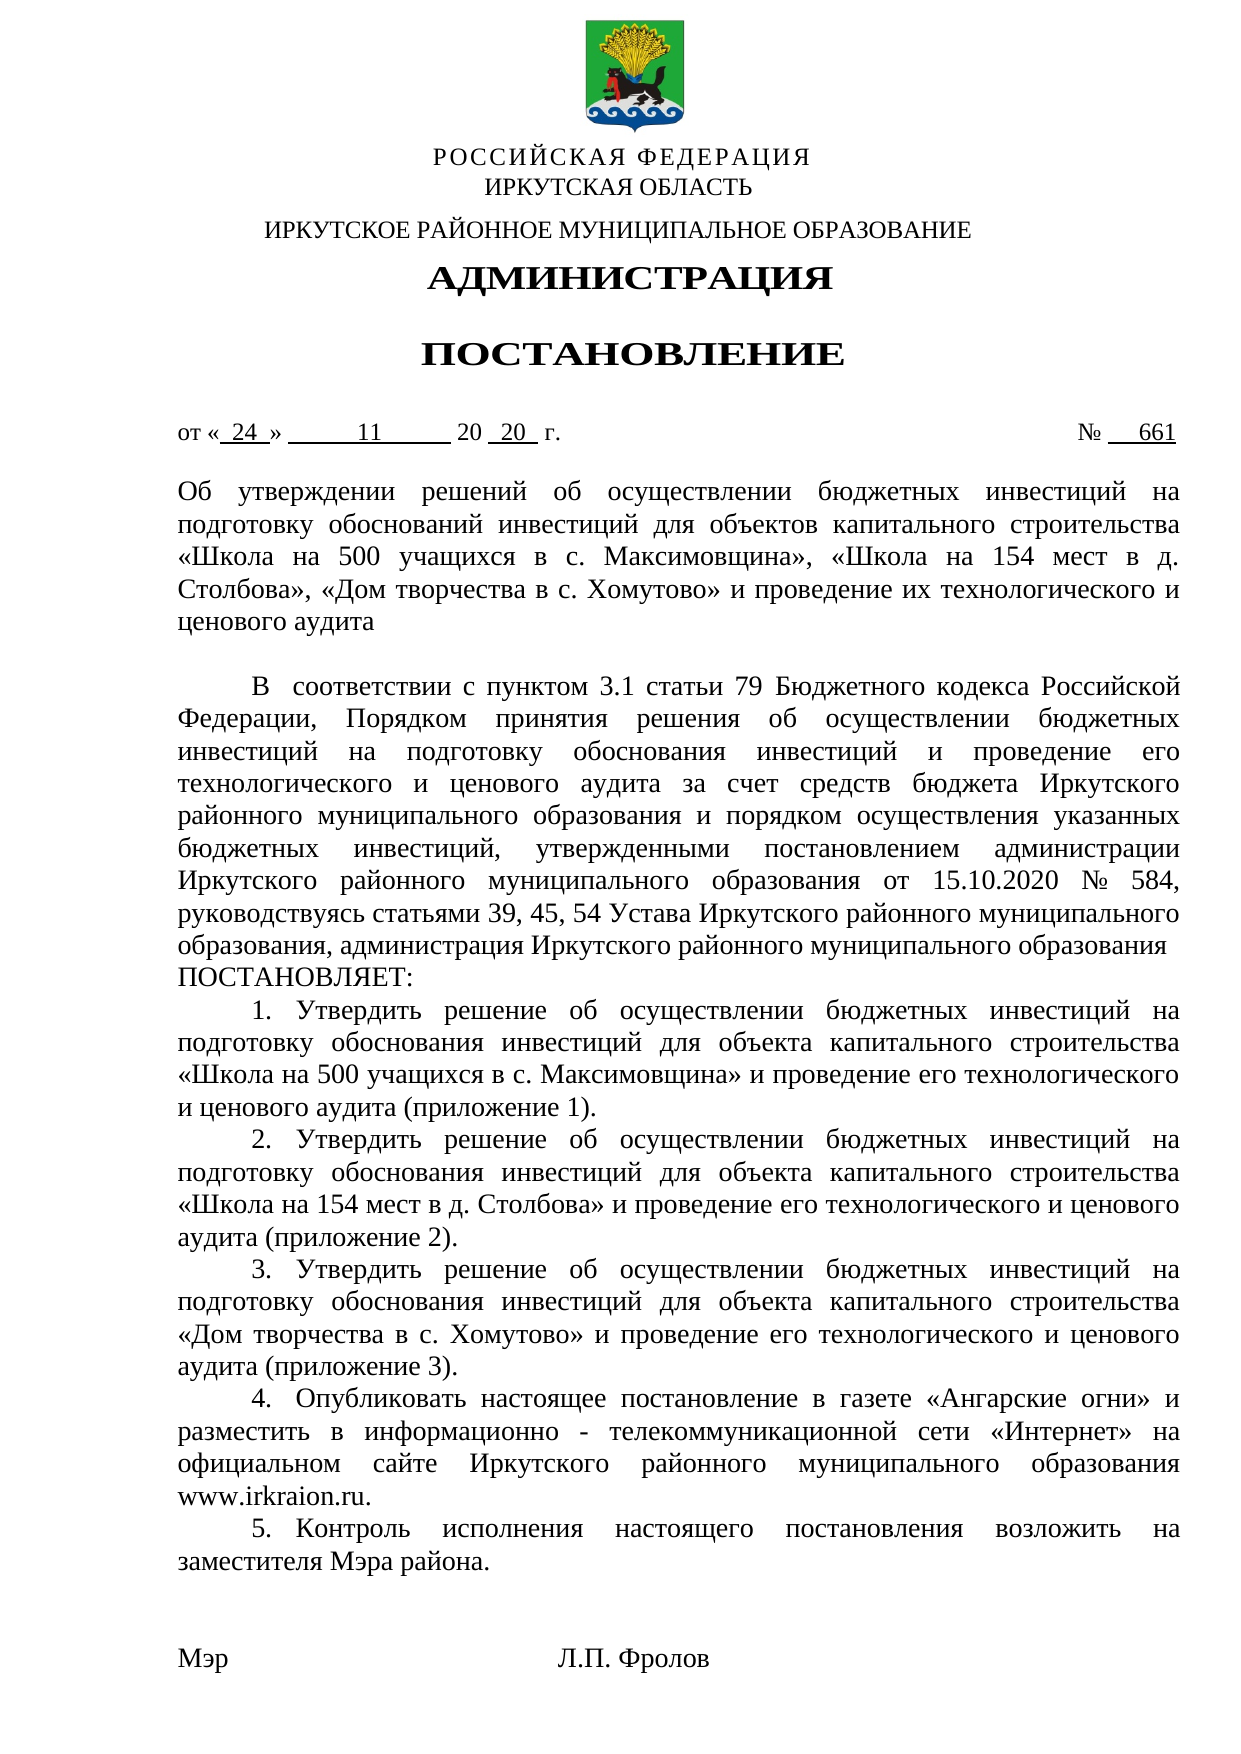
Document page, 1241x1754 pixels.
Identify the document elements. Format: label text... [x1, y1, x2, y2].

text ИРКУТСКОЕ РАЙОННОЕ МУНИЦИПАЛЬНОЕ ОБРАЗОВАНИЕ [0, 215, 1181, 244]
list Опубликовать настоящее постановление в газете «Ангарские огни» и разместить в информационно - телекоммуникационной сети «Интернет» на официальном сайте Иркутского районного муниципального образования www.irkraion.ru. [177, 1382, 1181, 1511]
text от « 24 » 11 20 20 г. № 661 [177, 417, 1181, 446]
list Утвердить решение об осуществлении бюджетных инвестиций на подготовку обоснования инвестиций для объекта капитального строительства «Школа на 500 учащихся в с. Максимовщина» и проведение его технологического и ценового аудита (приложение 1). [177, 993, 1181, 1122]
text Об утверждении решений об осуществлении бюджетных инвестиций на подготовку обоснований инвестиций для объектов капитального строительства «Школа на 500 учащихся в с. Максимовщина», «Школа на 154 мест в д. Столбова», «Дом творчества в с. Хомутово» и проведение их технологического и ценового аудита [177, 474, 1181, 636]
text ИРКУТСКАЯ ОБЛАСТЬ [0, 172, 1181, 201]
text Мэр Л.П. Фролов [177, 1641, 1181, 1673]
picture [580, 14, 689, 139]
text РОССИЙСКАЯ ФЕДЕРАЦИЯ [0, 138, 1181, 172]
text ПОСТАНОВЛЯЕТ: [177, 960, 1181, 993]
list Утвердить решение об осуществлении бюджетных инвестиций на подготовку обоснования инвестиций для объекта капитального строительства «Дом творчества в с. Хомутово» и проведение его технологического и ценового аудита (приложение 3). [177, 1252, 1181, 1382]
list Контроль исполнения настоящего постановления возложить на заместителя Мэра района. [177, 1511, 1181, 1576]
list Утвердить решение об осуществлении бюджетных инвестиций на подготовку обоснования инвестиций для объекта капитального строительства «Школа на 154 мест в д. Столбова» и проведение его технологического и ценового аудита (приложение 2). [177, 1122, 1181, 1252]
text АДМИНИСТРАЦИЯ [0, 258, 1181, 296]
text В соответствии с пунктом 3.1 статьи 79 Бюджетного кодекса Российской Федерации, Порядком принятия решения об осуществлении бюджетных инвестиций на подготовку обоснования инвестиций и проведение его технологического и ценового аудита за счет средств бюджета Иркутского районного муниципального образования и порядком осуществления указанных бюджетных инвестиций, утвержденными постановлением администрации Иркутского районного муниципального образования от 15.10.2020 № 584, руководствуясь статьями 39, 45, 54 Устава Иркутского районного муниципального образования, администрация Иркутского районного муниципального образования [177, 669, 1181, 960]
text ПОСТАНОВЛЕНИЕ [0, 334, 1181, 372]
